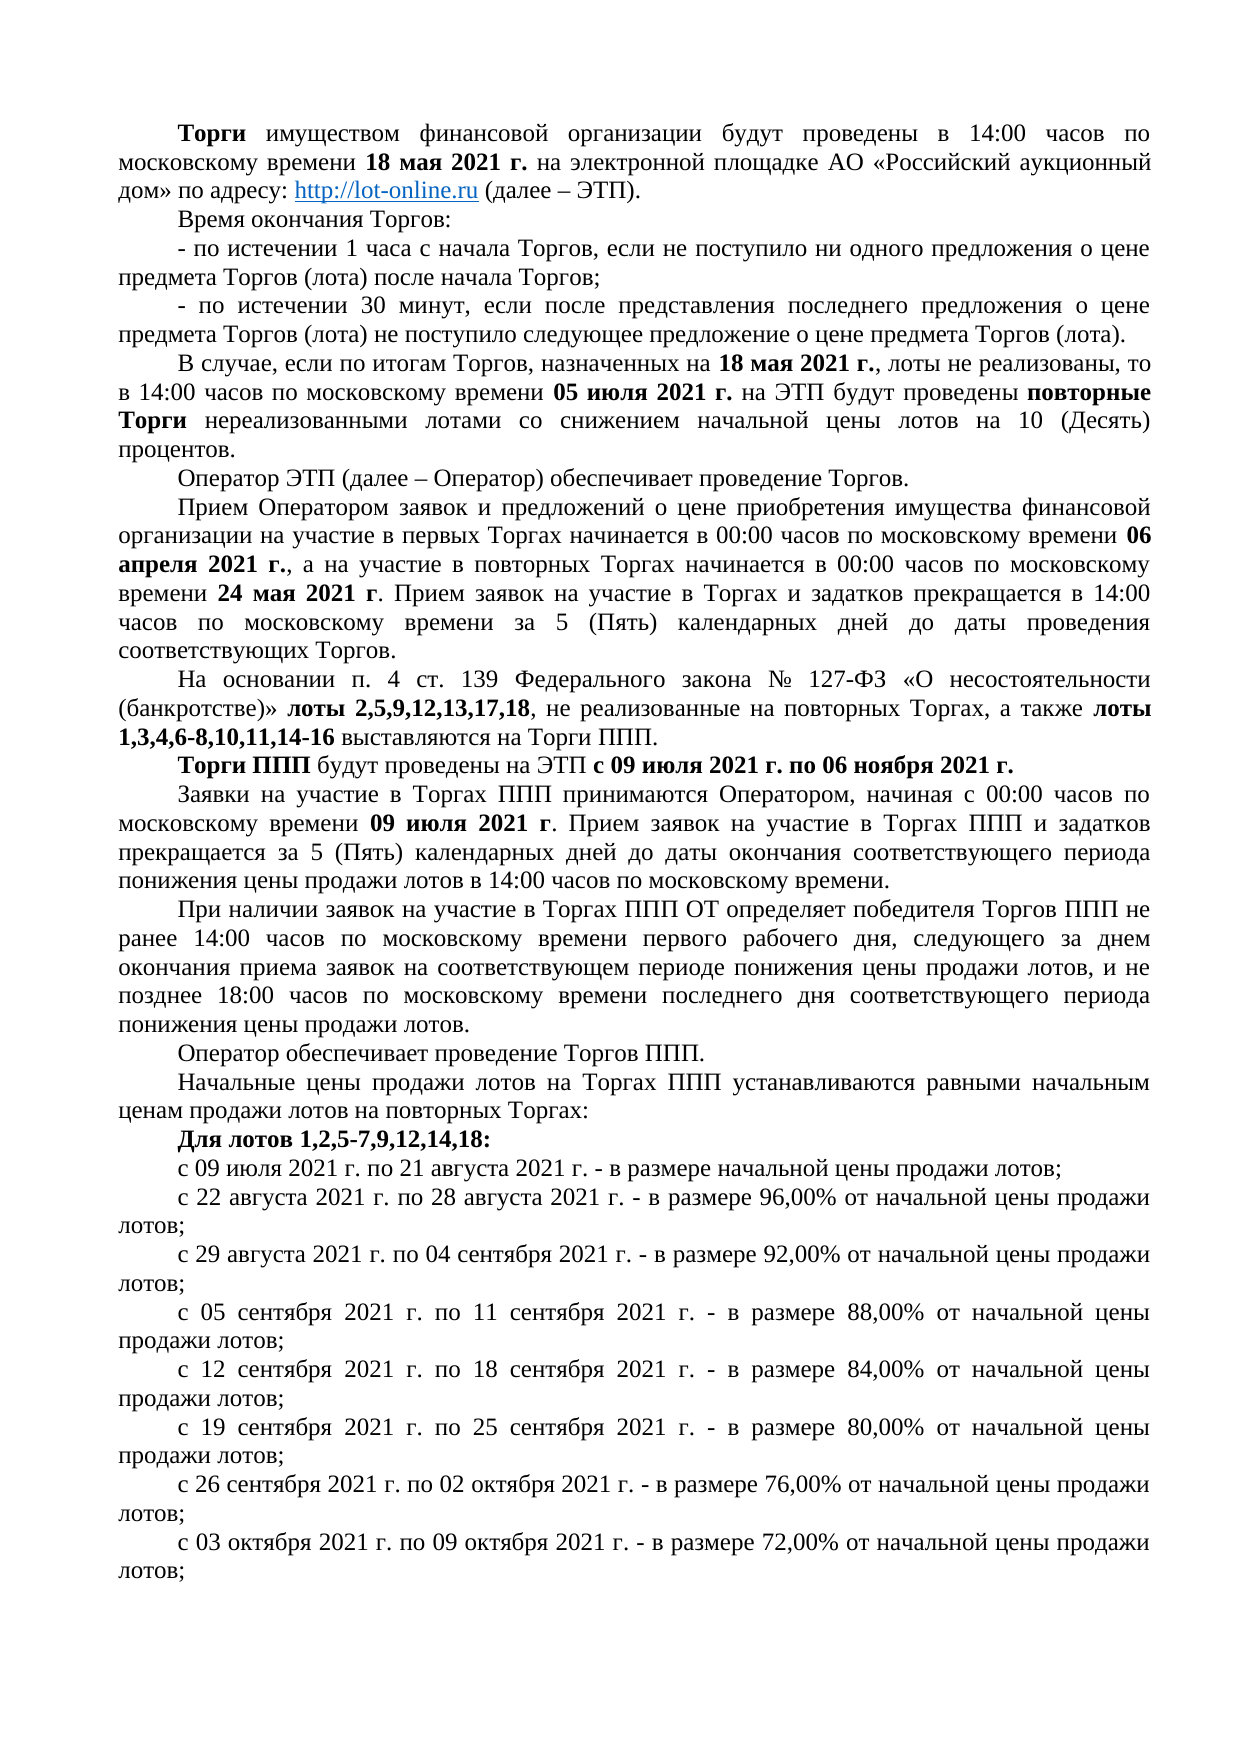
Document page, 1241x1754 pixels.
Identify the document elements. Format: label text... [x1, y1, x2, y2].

text с 19 сентября 2021 г. по 25 сентября 2021 г. - в размере 80,00% от начальной цены продажи лотов; [118, 1412, 1151, 1469]
text - по истечении 30 минут, если после представления последнего предложения о цене предмета Торгов (лота) не поступило следующее предложение о цене предмета Торгов (лота). [118, 291, 1151, 348]
text Оператор обеспечивает проведение Торгов ППП. [118, 1038, 1151, 1067]
text - по истечении 1 часа с начала Торгов, если не поступило ни одного предложения о цене предмета Торгов (лота) после начала Торгов; [118, 233, 1151, 291]
text Начальные цены продажи лотов на Торгах ППП устанавливаются равными начальным ценам продажи лотов на повторных Торгах: [118, 1067, 1151, 1124]
text Прием Оператором заявок и предложений о цене приобретения имущества финансовой организации на участие в первых Торгах начинается в 00:00 часов по московскому времени 06 апреля 2021 г., а на участие в повторных Торгах начинается в 00:00 часов по московскому времени 24 мая 2021 г. Прием заявок на участие в Торгах и задатков прекращается в 14:00 часов по московскому времени за 5 (Пять) календарных дней до даты проведения соответствующих Торгов. [118, 492, 1151, 664]
text Торги имуществом финансовой организации будут проведены в 14:00 часов по московскому времени 18 мая 2021 г. на электронной площадке АО «Российский аукционный дом» по адресу: http://lot-online.ru (далее – ЭТП). [118, 118, 1151, 204]
text с 29 августа 2021 г. по 04 сентября 2021 г. - в размере 92,00% от начальной цены продажи лотов; [118, 1239, 1151, 1297]
text с 05 сентября 2021 г. по 11 сентября 2021 г. - в размере 88,00% от начальной цены продажи лотов; [118, 1297, 1151, 1354]
text с 03 октября 2021 г. по 09 октября 2021 г. - в размере 72,00% от начальной цены продажи лотов; [118, 1527, 1151, 1584]
text Для лотов 1,2,5-7,9,12,14,18: [118, 1124, 1151, 1153]
text Оператор ЭТП (далее – Оператор) обеспечивает проведение Торгов. [118, 463, 1151, 492]
text В случае, если по итогам Торгов, назначенных на 18 мая 2021 г., лоты не реализованы, то в 14:00 часов по московскому времени 05 июля 2021 г. на ЭТП будут проведены повторные Торги нереализованными лотами со снижением начальной цены лотов на 10 (Десять) процентов. [118, 348, 1151, 463]
text При наличии заявок на участие в Торгах ППП ОТ определяет победителя Торгов ППП не ранее 14:00 часов по московскому времени первого рабочего дня, следующего за днем окончания приема заявок на соответствующем периоде понижения цены продажи лотов, и не позднее 18:00 часов по московскому времени последнего дня соответствующего периода понижения цены продажи лотов. [118, 894, 1151, 1038]
text Время окончания Торгов: [118, 204, 1151, 233]
text с 22 августа 2021 г. по 28 августа 2021 г. - в размере 96,00% от начальной цены продажи лотов; [118, 1182, 1151, 1239]
text Торги ППП будут проведены на ЭТП с 09 июля 2021 г. по 06 ноября 2021 г. [118, 751, 311, 779]
text с 12 сентября 2021 г. по 18 сентября 2021 г. - в размере 84,00% от начальной цены продажи лотов; [118, 1354, 1151, 1412]
text На основании п. 4 ст. 139 Федерального закона № 127-ФЗ «О несостоятельности (банкротстве)» лоты 2,5,9,12,13,17,18, не реализованные на повторных Торгах, а также лоты 1,3,4,6-8,10,11,14-16 выставляются на Торги ППП. [118, 664, 1151, 751]
text Торги ППП будут проведены на ЭТП с 09 июля 2021 г. по 06 ноября 2021 г. [593, 751, 1151, 779]
text с 26 сентября 2021 г. по 02 октября 2021 г. - в размере 76,00% от начальной цены продажи лотов; [118, 1469, 1151, 1527]
text Заявки на участие в Торгах ППП принимаются Оператором, начиная с 00:00 часов по московскому времени 09 июля 2021 г. Прием заявок на участие в Торгах ППП и задатков прекращается за 5 (Пять) календарных дней до даты окончания соответствующего периода понижения цены продажи лотов в 14:00 часов по московскому времени. [118, 779, 1151, 894]
text с 09 июля 2021 г. по 21 августа 2021 г. - в размере начальной цены продажи лотов; [118, 1153, 1151, 1182]
